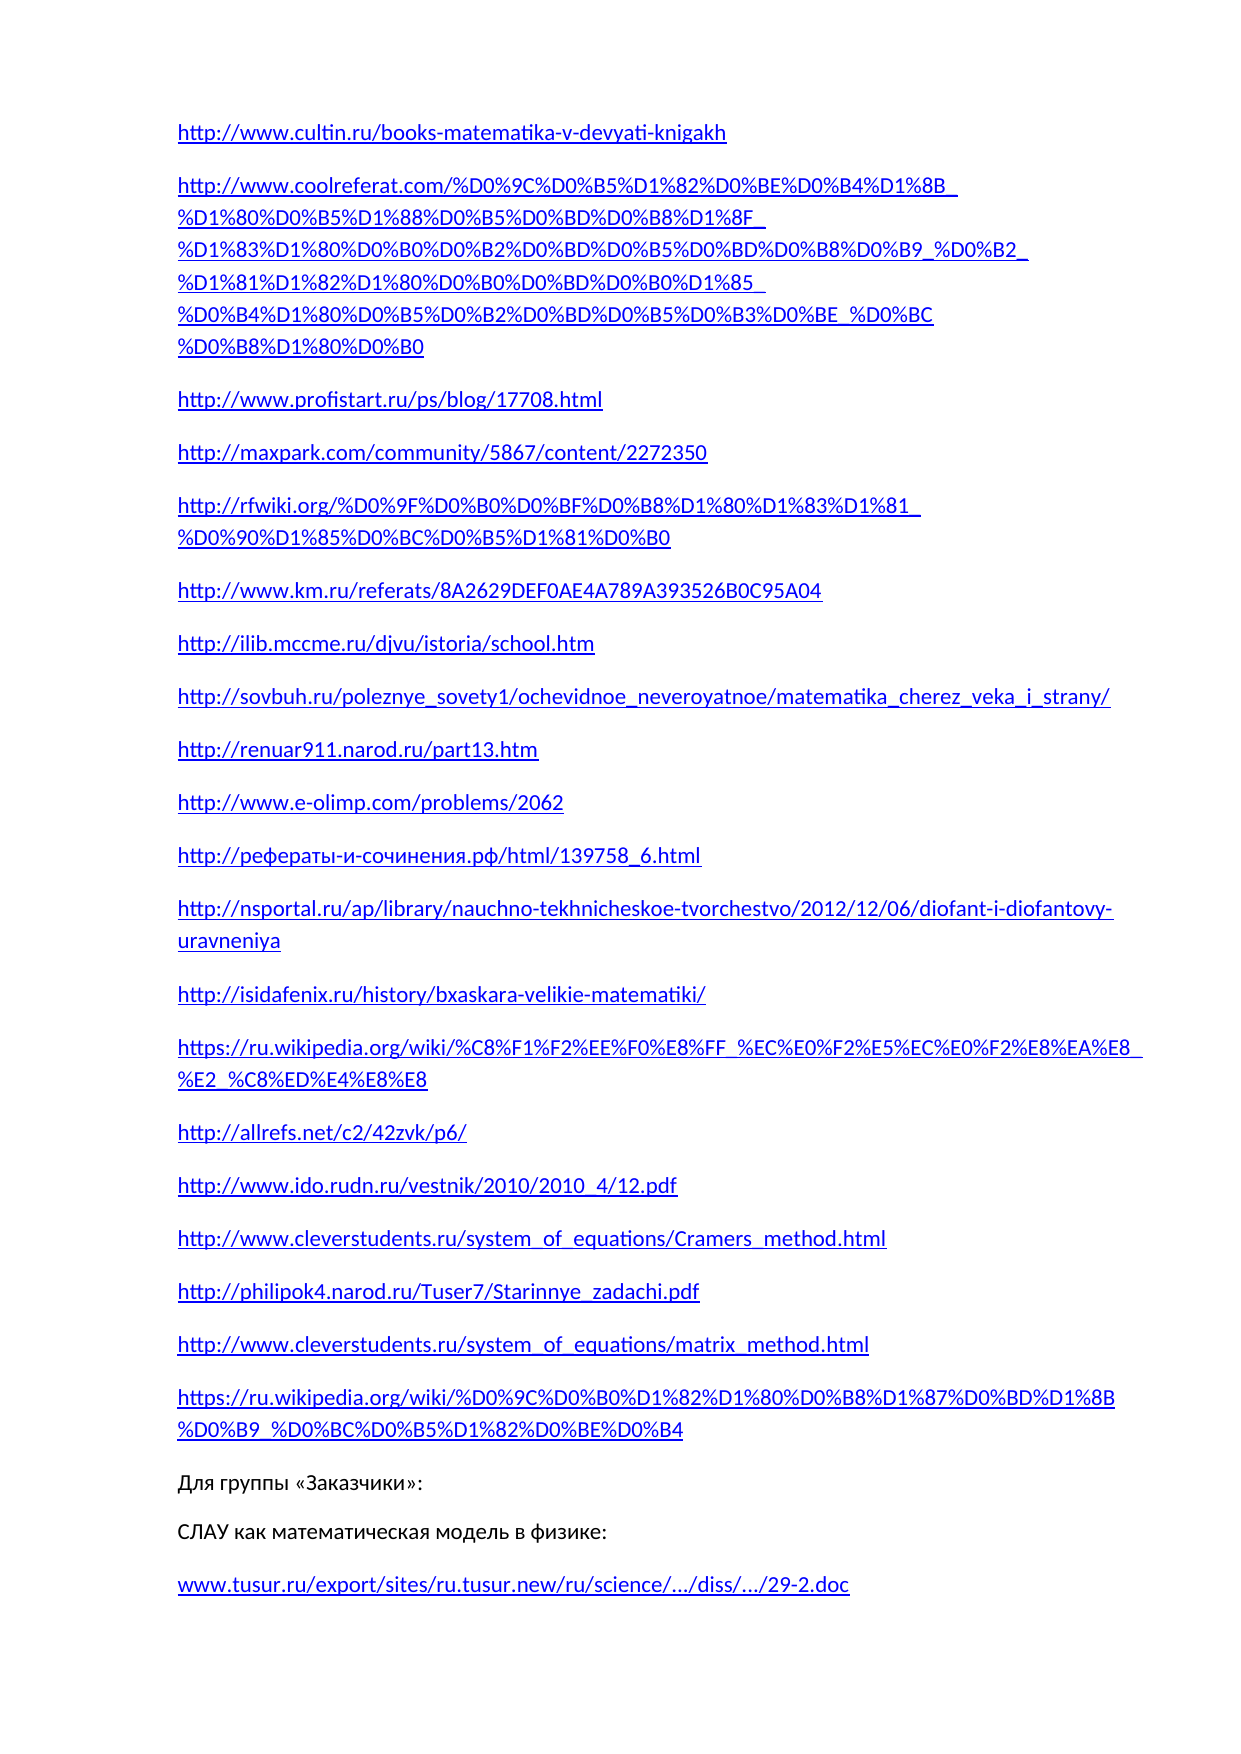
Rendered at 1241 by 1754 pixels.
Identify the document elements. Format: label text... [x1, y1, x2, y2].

text http://nsportal.ru/ap/library/nauchno-tekhnicheskoe-tvorchestvo/2012/12/06/diofant-i-diofantovy-uravneniya [177, 894, 1152, 955]
text http://www.coolreferat.com/%D0%9C%D0%B5%D1%82%D0%BE%D0%B4%D1%8B_%D1%80%D0%B5%D1%88%D0%B5%D0%BD%D0%B8%D1%8F_%D1%83%D1%80%D0%B0%D0%B2%D0%BD%D0%B5%D0%BD%D0%B8%D0%B9_%D0%B2_%D1%81%D1%82%D1%80%D0%B0%D0%BD%D0%B0%D1%85_%D0%B4%D1%80%D0%B5%D0%B2%D0%BD%D0%B5%D0%B3%D0%BE_%D0%BC%D0%B8%D1%80%D0%B0 [177, 171, 1152, 360]
text http://rfwiki.org/%D0%9F%D0%B0%D0%BF%D0%B8%D1%80%D1%83%D1%81_%D0%90%D1%85%D0%BC%D0%B5%D1%81%D0%B0 [177, 491, 1152, 551]
text http://isidafenix.ru/history/bxaskara-velikie-matematiki/ [177, 980, 1152, 1008]
text http://sovbuh.ru/poleznye_sovety1/ochevidnoe_neveroyatnoe/matematika_cherez_veka_i_strany/ [177, 682, 1152, 710]
text http://renuar911.narod.ru/part13.htm [177, 735, 1152, 763]
text http://рефераты-и-сочинения.рф/html/139758_6.html [177, 841, 1152, 869]
text http://ilib.mccme.ru/djvu/istoria/school.htm [177, 629, 1152, 657]
text http://maxpark.com/community/5867/content/2272350 [177, 438, 1152, 466]
text http://www.ido.rudn.ru/vestnik/2010/2010_4/12.pdf [177, 1171, 1152, 1199]
text www.tusur.ru/export/sites/ru.tusur.new/ru/science/.../diss/.../29-2.doc [177, 1570, 1152, 1598]
text http://www.cleverstudents.ru/system_of_equations/matrix_method.html [177, 1330, 1152, 1358]
text http://www.profistart.ru/ps/blog/17708.html [177, 385, 1152, 413]
text СЛАУ как математическая модель в физике: [177, 1517, 1152, 1545]
text http://philipok4.narod.ru/Tuser7/Starinnye_zadachi.pdf [177, 1277, 1152, 1305]
text http://www.cleverstudents.ru/system_of_equations/Cramers_method.html [177, 1224, 1152, 1252]
text http://www.cultin.ru/books-matematika-v-devyati-knigakh [177, 118, 1152, 146]
text http://allrefs.net/c2/42zvk/p6/ [177, 1118, 1152, 1146]
text http://www.km.ru/referats/8A2629DEF0AE4A789A393526B0C95A04 [177, 576, 1152, 604]
text http://www.e-olimp.com/problems/2062 [177, 788, 1152, 816]
text https://ru.wikipedia.org/wiki/%D0%9C%D0%B0%D1%82%D1%80%D0%B8%D1%87%D0%BD%D1%8B%D0%B9_%D0%BC%D0%B5%D1%82%D0%BE%D0%B4 [177, 1383, 1152, 1443]
text Для группы «Заказчики»: [177, 1468, 1152, 1496]
text https://ru.wikipedia.org/wiki/%C8%F1%F2%EE%F0%E8%FF_%EC%E0%F2%E5%EC%E0%F2%E8%EA%E8_%E2_%C8%ED%E4%E8%E8 [177, 1033, 1152, 1093]
